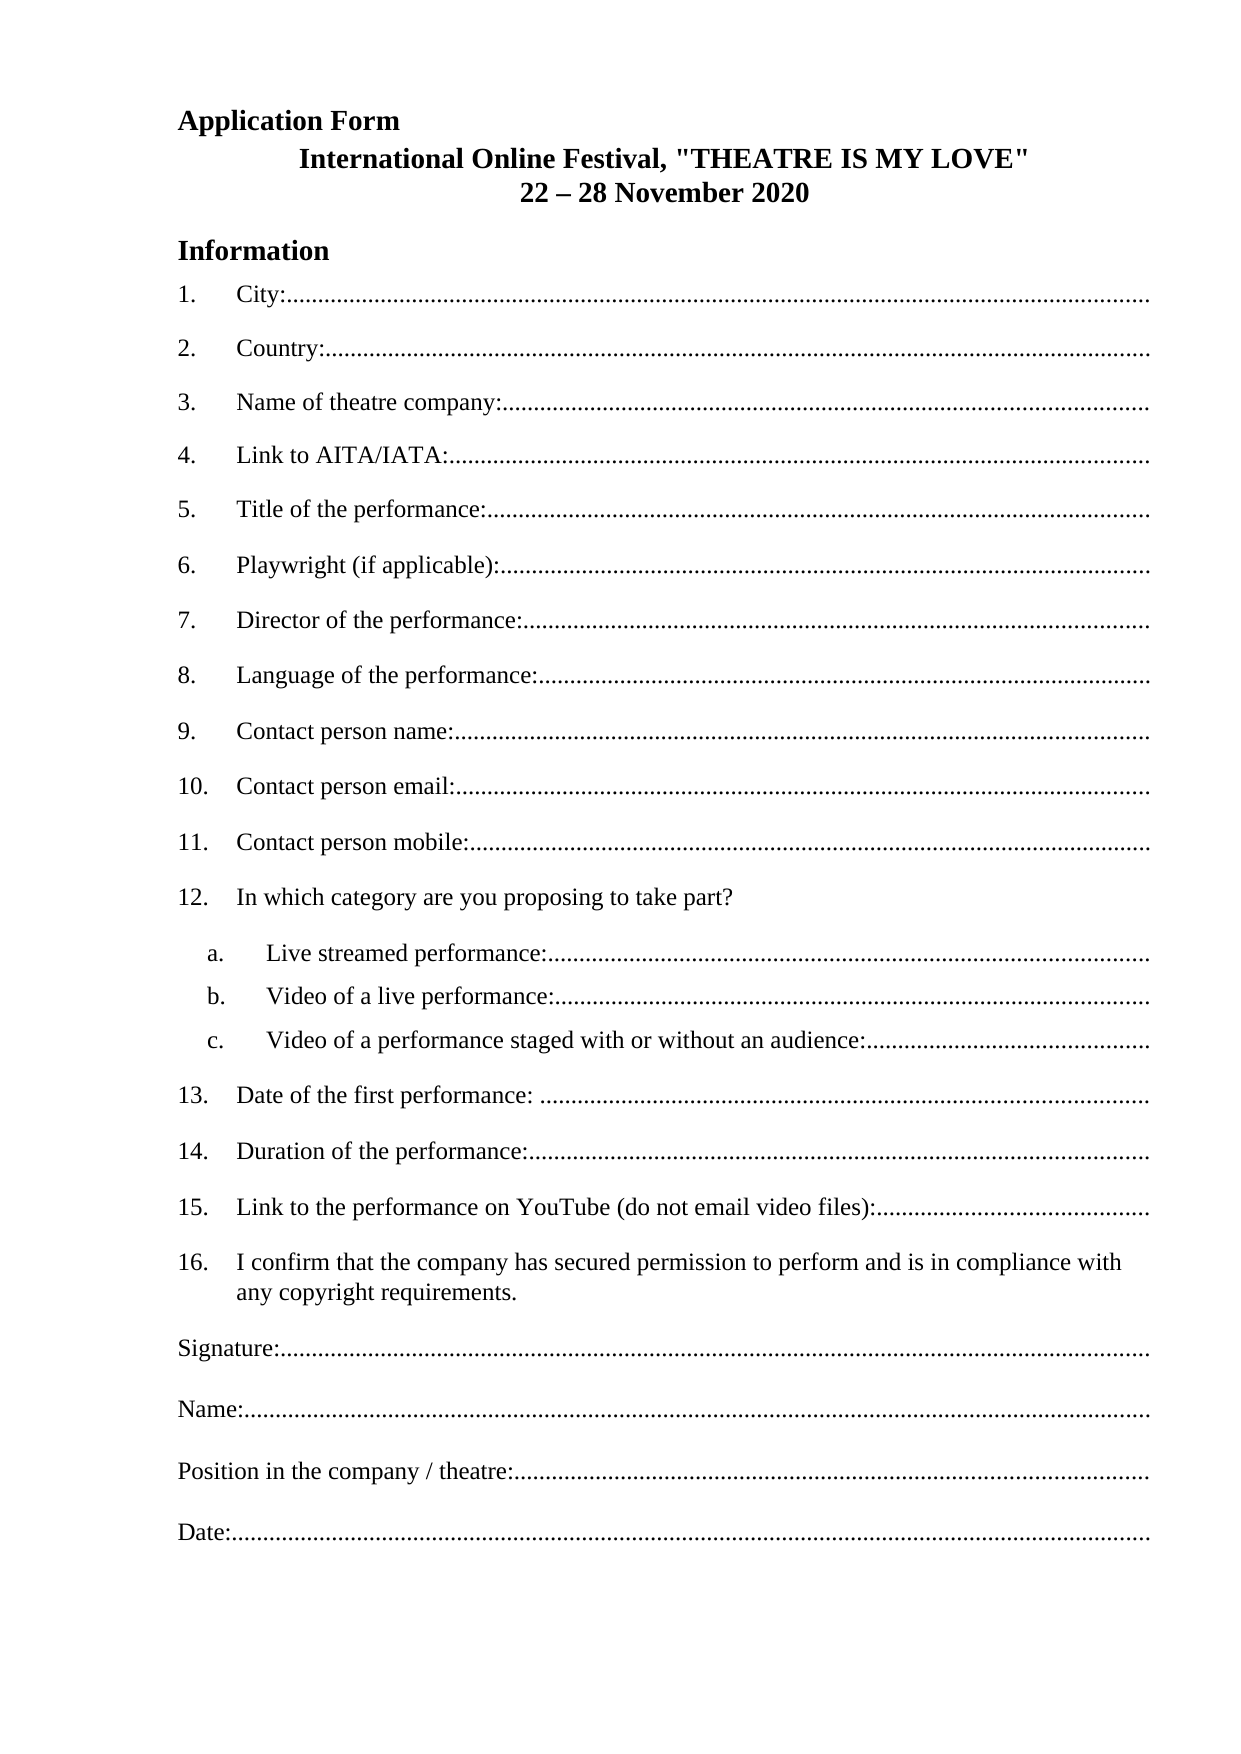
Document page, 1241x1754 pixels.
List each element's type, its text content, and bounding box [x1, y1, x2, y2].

list Name of theatre company: [177, 387, 1152, 416]
text International Online Festival, "THEATRE IS MY LOVE" [177, 141, 1152, 175]
text 22 – 28 November 2020 [177, 175, 1152, 208]
list Signature: [177, 1333, 1152, 1362]
list City: [177, 279, 1152, 308]
list Contact person email: [177, 771, 1152, 800]
list Contact person name: [177, 716, 1152, 745]
list Country: [177, 333, 1152, 362]
list Link to AITA/IATA: [177, 441, 1152, 469]
list Title of the performance: [177, 494, 1152, 523]
list Video of a performance staged with or without an audience: [207, 1025, 1152, 1053]
text Information [177, 233, 1152, 267]
list Name: [177, 1394, 1152, 1423]
list Position in the company / theatre: [177, 1456, 1152, 1484]
list Playwright (if applicable): [177, 550, 1152, 578]
list Duration of the performance: [177, 1136, 1152, 1165]
text Application Form [177, 103, 1152, 137]
list Date of the first performance: [177, 1080, 1152, 1109]
list In which category are you proposing to take part? [177, 882, 1152, 911]
list Live streamed performance: [207, 938, 1152, 967]
list Date: [177, 1517, 1152, 1546]
list Language of the performance: [177, 661, 1152, 689]
list Director of the performance: [177, 605, 1152, 634]
list Video of a live performance: [207, 981, 1152, 1010]
list I confirm that the company has secured permission to perform and is in compliance with any copyright requirements. [177, 1247, 1152, 1306]
list Link to the performance on YouTube (do not email video files): [177, 1192, 1152, 1220]
list Contact person mobile: [177, 827, 1152, 856]
